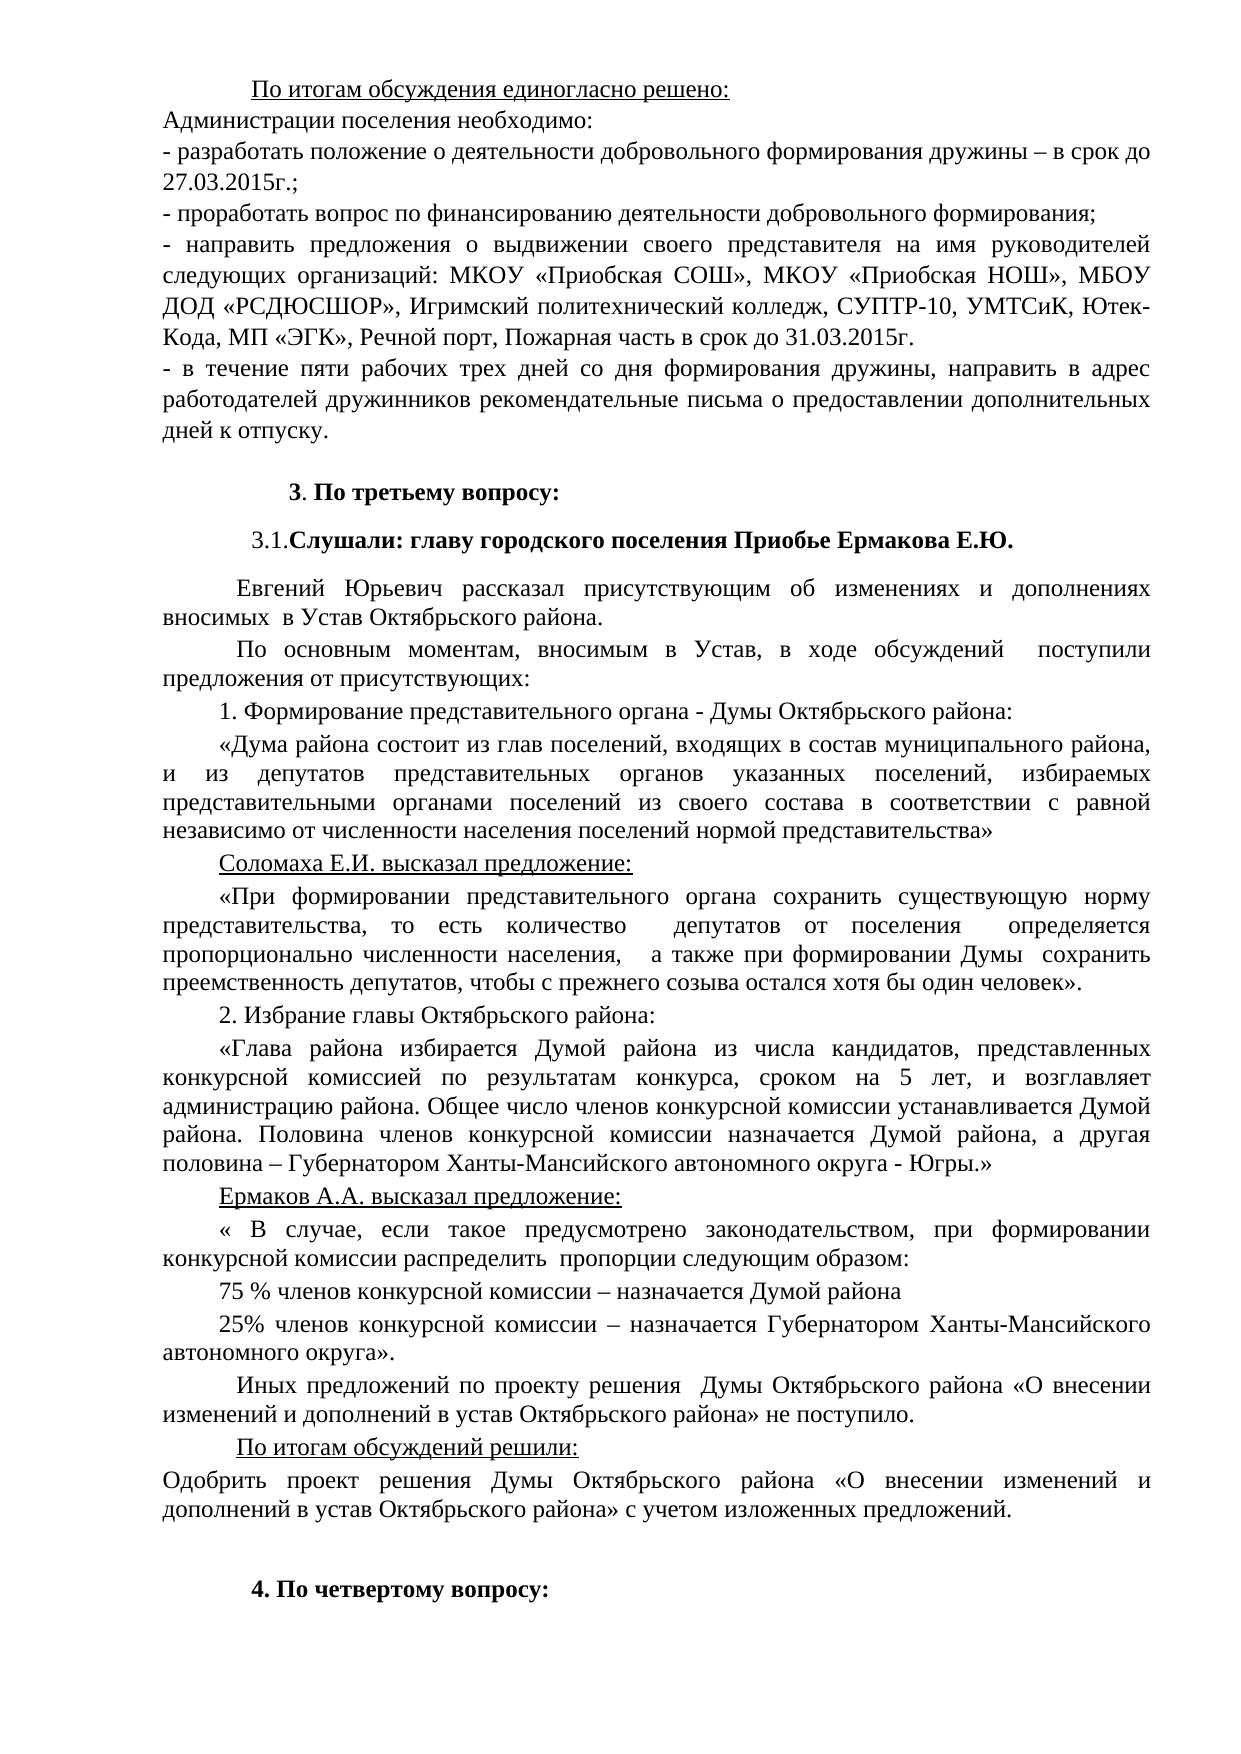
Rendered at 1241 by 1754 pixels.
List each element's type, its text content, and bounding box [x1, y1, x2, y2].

text По основным моментам, вносимым в Устав, в ходе обсуждений поступили предложения от присутствующих: [162, 634, 1152, 692]
text 2. Избрание главы Октябрьского района: [162, 1000, 1152, 1029]
text Иных предложений по проекту решения Думы Октябрьского района «О внесении изменений и дополнений в устав Октябрьского района» не поступило. [162, 1370, 1152, 1428]
text Ермаков А.А. высказал предложение: [162, 1181, 1152, 1210]
list Администрации поселения необходимо: [162, 105, 1152, 134]
text Евгений Юрьевич рассказал присутствующим об изменениях и дополнениях вносимых в Устав Октябрьского района. [162, 573, 1152, 630]
list - разработать положение о деятельности добровольного формирования дружины – в срок до 27.03.2015г.; [162, 136, 1152, 196]
list - в течение пяти рабочих трех дней со дня формирования дружины, направить в адрес работодателей дружинников рекомендательные письма о предоставлении дополнительных дней к отпуску. [162, 353, 1152, 444]
text Соломаха Е.И. высказал предложение: [162, 848, 1152, 877]
text 4. По четвертому вопросу: [162, 1574, 1152, 1603]
text « В случае, если такое предусмотрено законодательством, при формировании конкурсной комиссии распределить пропорции следующим образом: [162, 1214, 1152, 1272]
text «Глава района избирается Думой района из числа кандидатов, представленных конкурсной комиссией по результатам конкурса, сроком на 5 лет, и возглавляет администрацию района. Общее число членов конкурсной комиссии устанавливается Думой района. Половина членов конкурсной комиссии назначается Думой района, а другая половина – Губернатором Ханты-Мансийского автономного округа - Югры.» [162, 1033, 1152, 1177]
text 25% членов конкурсной комиссии – назначается Губернатором Ханты-Мансийского автономного округа». [162, 1309, 1152, 1366]
text 3.1.Слушали: главу городского поселения Приобье Ермакова Е.Ю. [162, 525, 1152, 554]
text Одобрить проект решения Думы Октябрьского района «О внесении изменений и дополнений в устав Октябрьского района» с учетом изложенных предложений. [162, 1465, 1152, 1522]
text 75 % членов конкурсной комиссии – назначается Думой района [162, 1276, 1152, 1304]
text 1. Формирование представительного органа - Думы Октябрьского района: [162, 696, 1152, 725]
list По итогам обсуждения единогласно решено: [162, 74, 1152, 103]
text По итогам обсуждений решили: [162, 1432, 1152, 1461]
list 3. По третьему вопросу: [289, 477, 1152, 506]
text «Дума района состоит из глав поселений, входящих в состав муниципального района, и из депутатов представительных органов указанных поселений, избираемых представительными органами поселений из своего состава в соответствии с равной независимо от численности населения поселений нормой представительства» [162, 729, 1152, 844]
list - направить предложения о выдвижении своего представителя на имя руководителей следующих организаций: МКОУ «Приобская СОШ», МКОУ «Приобская НОШ», МБОУ ДОД «РСДЮСШОР», Игримский политехнический колледж, СУПТР-10, УМТСиК, Ютек-Кода, МП «ЭГК», Речной порт, Пожарная часть в срок до 31.03.2015г. [162, 229, 1152, 351]
text «При формировании представительного органа сохранить существующую норму представительства, то есть количество депутатов от поселения определяется пропорционально численности населения, а также при формировании Думы сохранить преемственность депутатов, чтобы с прежнего созыва остался хотя бы один человек». [162, 881, 1152, 996]
list - проработать вопрос по финансированию деятельности добровольного формирования; [162, 198, 1152, 227]
